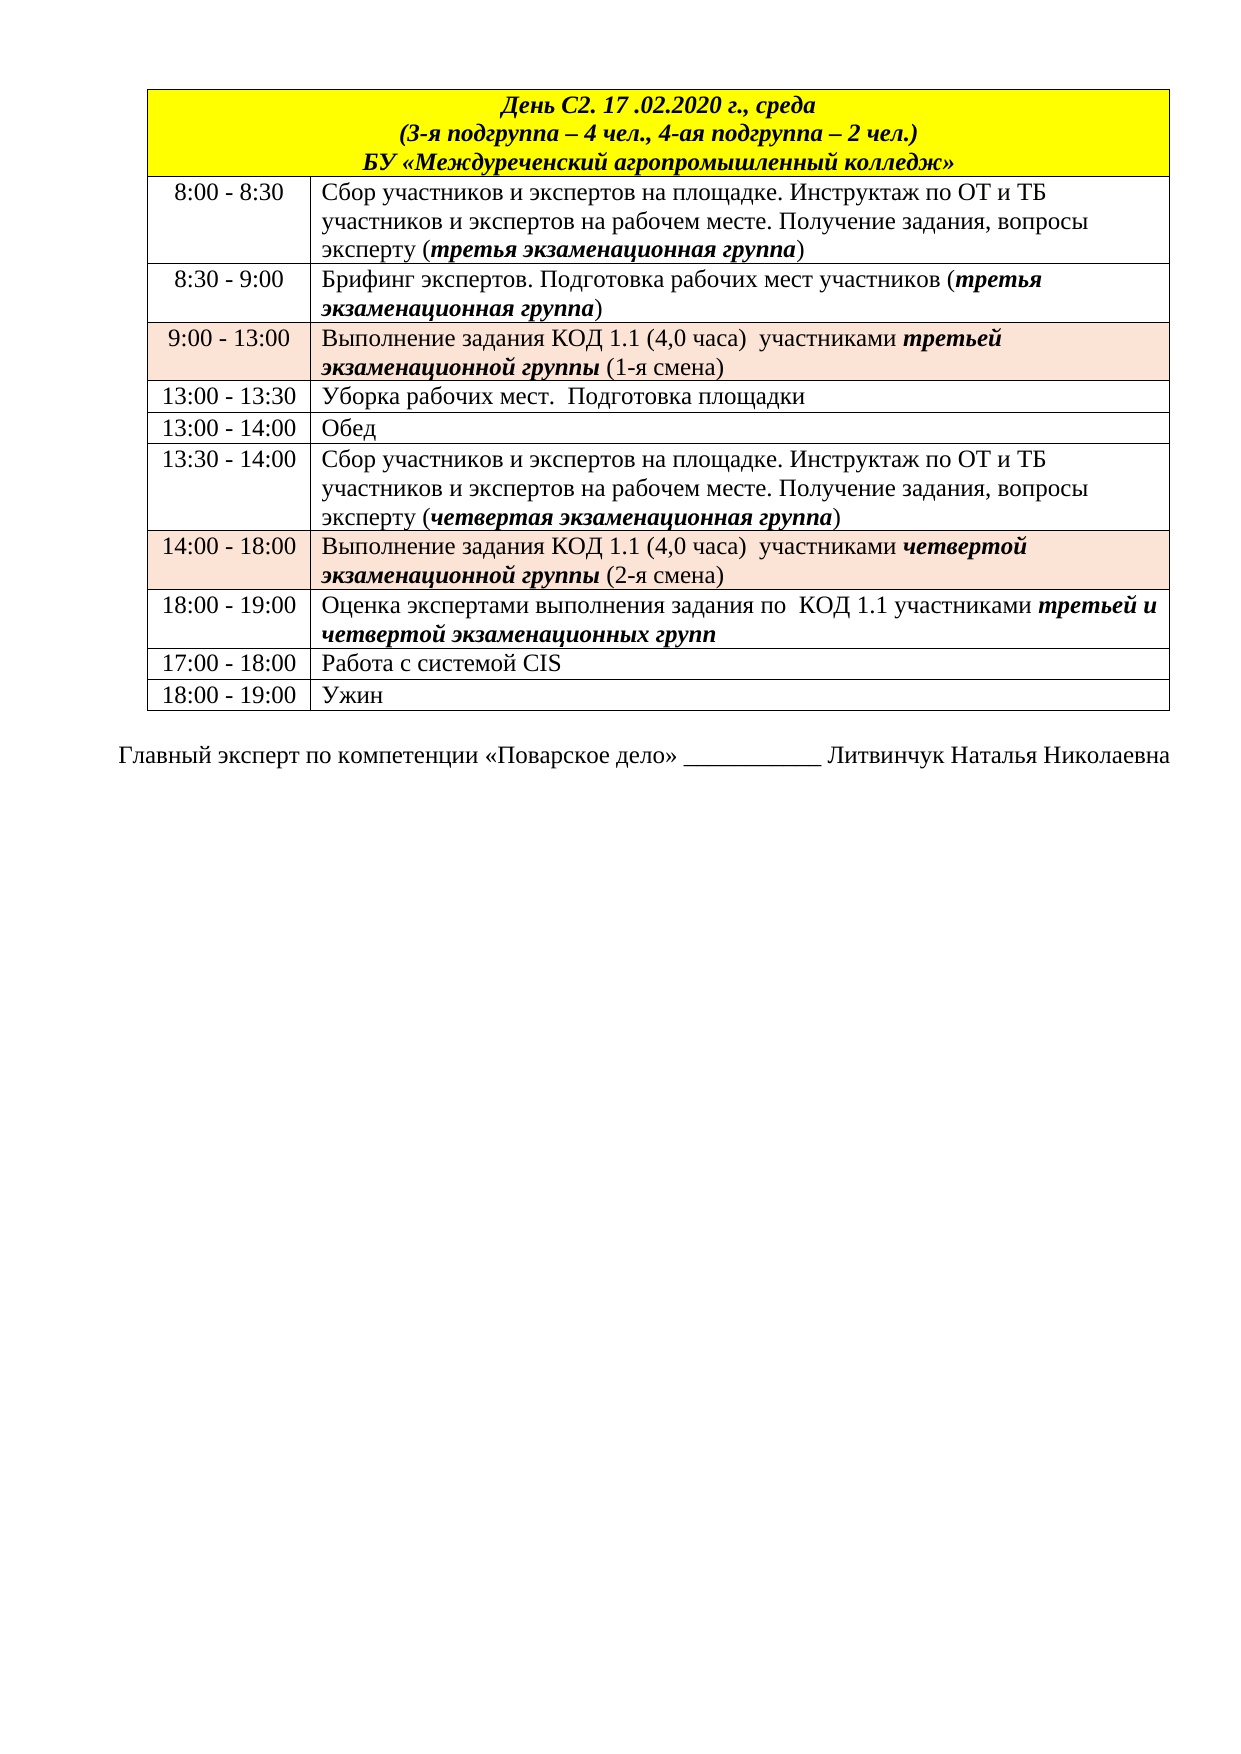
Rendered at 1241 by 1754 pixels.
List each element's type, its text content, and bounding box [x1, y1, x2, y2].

table_cell Обед [311, 413, 1169, 443]
table_cell 9:00 - 13:00 [148, 323, 310, 380]
table_cell 8:00 - 8:30 [148, 177, 310, 263]
table_cell 8:30 - 9:00 [148, 264, 310, 322]
table_cell Выполнение задания КОД 1.1 (4,0 часа) участниками четвертой экзаменационной группы (2-я смена) [311, 531, 1169, 589]
table_cell 13:30 - 14:00 [148, 444, 310, 530]
table_cell Оценка экспертами выполнения задания по КОД 1.1 участниками третьей и четвертой экзаменационных групп [311, 590, 1169, 647]
table_cell Брифинг экспертов. Подготовка рабочих мест участников (третья экзаменационная группа) [311, 264, 1169, 322]
table_cell Ужин [311, 680, 1169, 710]
table_cell 18:00 - 19:00 [148, 680, 310, 710]
table_cell 13:00 - 14:00 [148, 413, 310, 443]
table_cell Сбор участников и экспертов на площадке. Инструктаж по ОТ и ТБ участников и экспертов на рабочем месте. Получение задания, вопросы эксперту (четвертая экзаменационная группа) [311, 444, 1169, 530]
table_cell 18:00 - 19:00 [148, 590, 310, 647]
table_cell 13:00 - 13:30 [148, 381, 310, 412]
table_cell 14:00 - 18:00 [148, 531, 310, 589]
text Главный эксперт по компетенции «Поварское дело» ___________ Литвинчук Наталья Николаевна [118, 740, 1181, 769]
table_cell День С2. 17 .02.2020 г., среда (3-я подгруппа – 4 чел., 4-ая подгруппа – 2 чел.) БУ «Междуреченский агропромышленный колледж» [148, 90, 1169, 176]
table_cell Уборка рабочих мест. Подготовка площадки [311, 381, 1169, 412]
table_cell Работа с системой CIS [311, 649, 1169, 679]
table_cell Сбор участников и экспертов на площадке. Инструктаж по ОТ и ТБ участников и экспертов на рабочем месте. Получение задания, вопросы эксперту (третья экзаменационная группа) [311, 177, 1169, 263]
table_cell Выполнение задания КОД 1.1 (4,0 часа) участниками третьей экзаменационной группы (1-я смена) [311, 323, 1169, 380]
table_cell 17:00 - 18:00 [148, 649, 310, 679]
